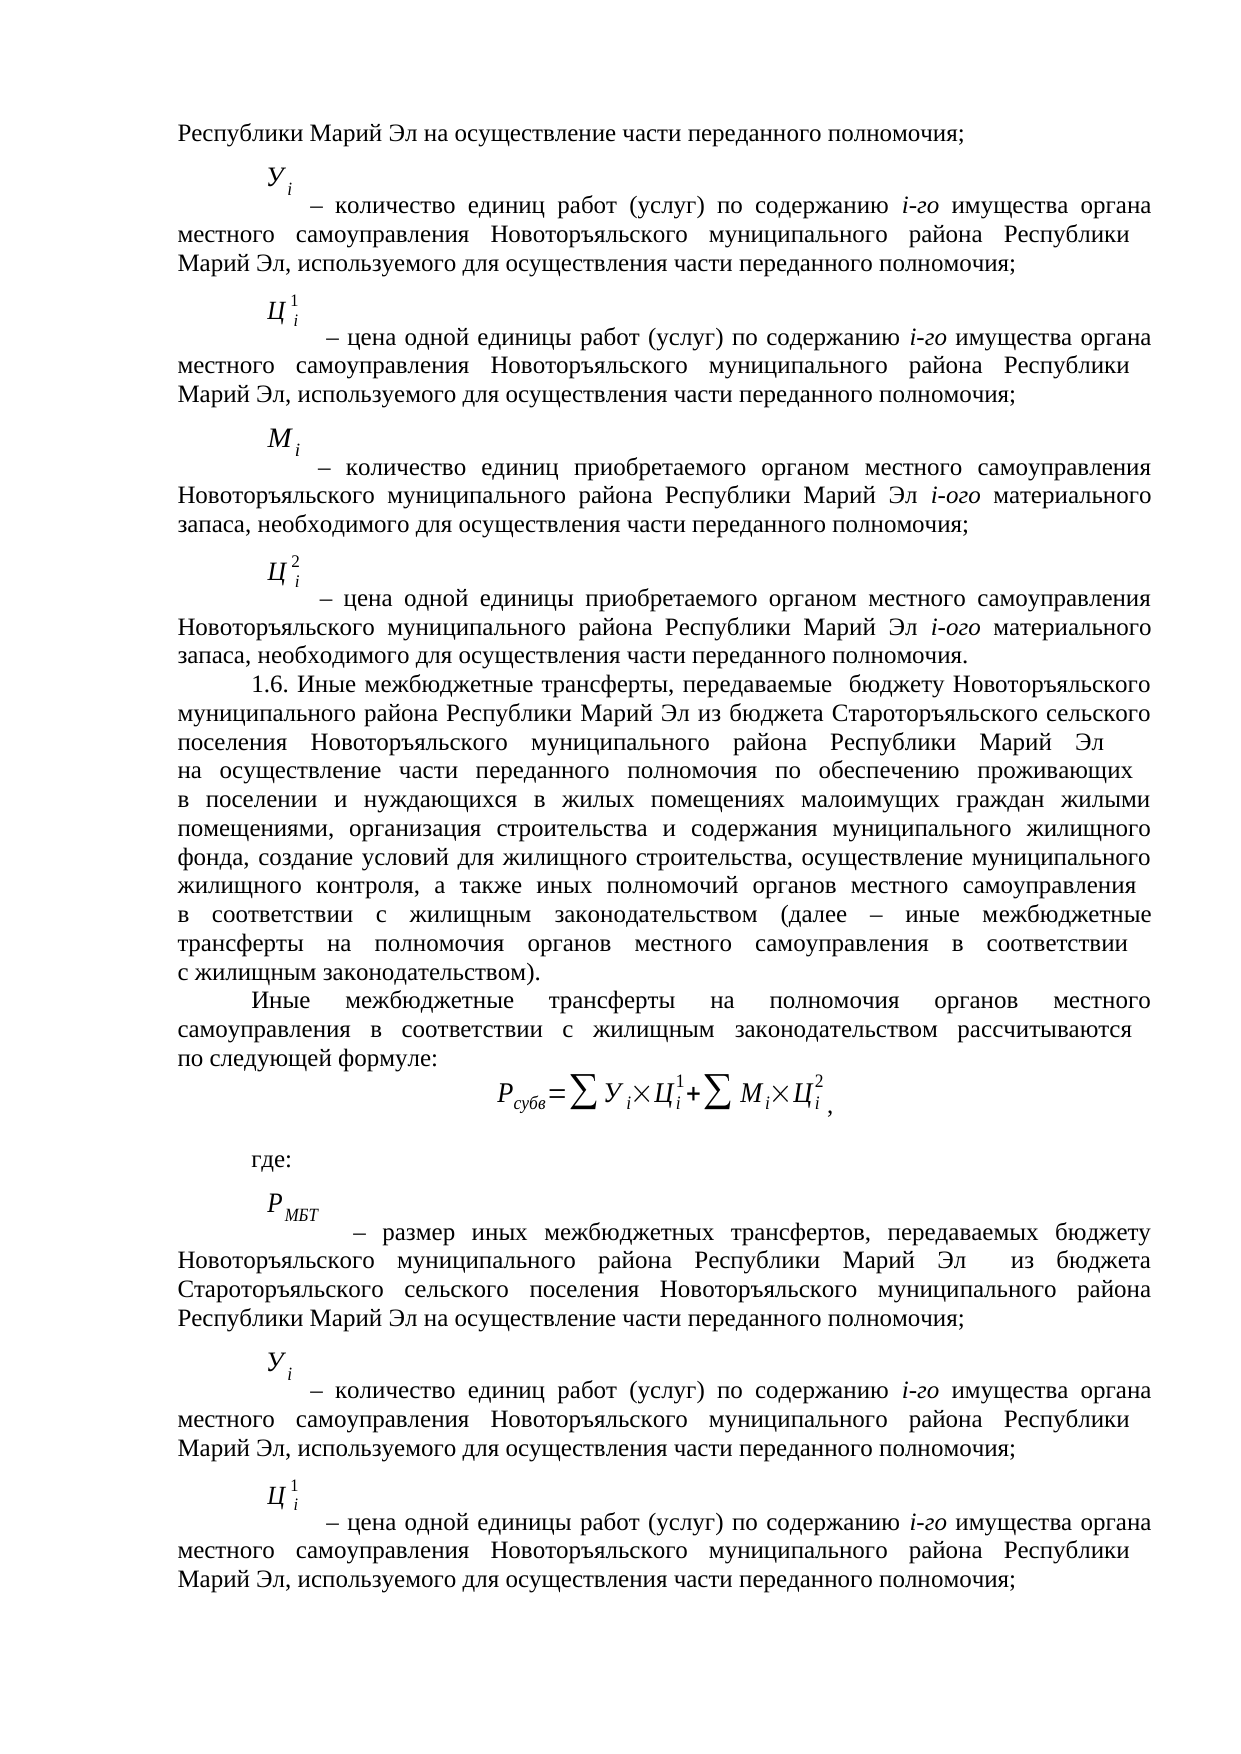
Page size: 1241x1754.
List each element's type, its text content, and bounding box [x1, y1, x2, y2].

text Иные межбюджетные трансферты на полномочия органов местного самоуправления в соответствии с жилищным законодательством рассчитываются по следующей формуле: [177, 985, 1152, 1072]
text где: [177, 1144, 1152, 1173]
text – количество единиц приобретаемого органом местного самоуправления Новоторъяльского муниципального района Республики Марий Эл i-ого материального запаса, необходимого для осуществления части переданного полномочия; [177, 408, 1152, 538]
text – цена одной единицы работ (услуг) по содержанию i-го имущества органа местного самоуправления Новоторъяльского муниципального района Республики Марий Эл, используемого для осуществления части переданного полномочия; [177, 277, 1152, 408]
text , [177, 1072, 1152, 1119]
text – цена одной единицы приобретаемого органом местного самоуправления Новоторъяльского муниципального района Республики Марий Эл i-ого материального запаса, необходимого для осуществления части переданного полномочия. [177, 538, 1152, 669]
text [177, 118, 1152, 147]
text 1.6. Иные межбюджетные трансферты, передаваемые бюджету Новоторъяльского муниципального района Республики Марий Эл из бюджета Староторъяльского сельского поселения Новоторъяльского муниципального района Республики Марий Эл на осуществление части переданного полномочия по обеспечению проживающих в поселении и нуждающихся в жилых помещениях малоимущих граждан жилыми помещениями, организация строительства и содержания муниципального жилищного фонда, создание условий для жилищного строительства, осуществление муниципального жилищного контроля, а также иных полномочий органов местного самоуправления в соответствии с жилищным законодательством (далее – иные межбюджетные трансферты на полномочия органов местного самоуправления в соответствии с жилищным законодательством). [177, 669, 1152, 985]
text – количество единиц работ (услуг) по содержанию i-го имущества органа местного самоуправления Новоторъяльского муниципального района Республики Марий Эл, используемого для осуществления части переданного полномочия; [177, 147, 1152, 277]
text – количество единиц работ (услуг) по содержанию i-го имущества органа местного самоуправления Новоторъяльского муниципального района Республики Марий Эл, используемого для осуществления части переданного полномочия; [177, 1332, 1152, 1461]
text – цена одной единицы работ (услуг) по содержанию i-го имущества органа местного самоуправления Новоторъяльского муниципального района Республики Марий Эл, используемого для осуществления части переданного полномочия; [177, 1461, 1152, 1593]
